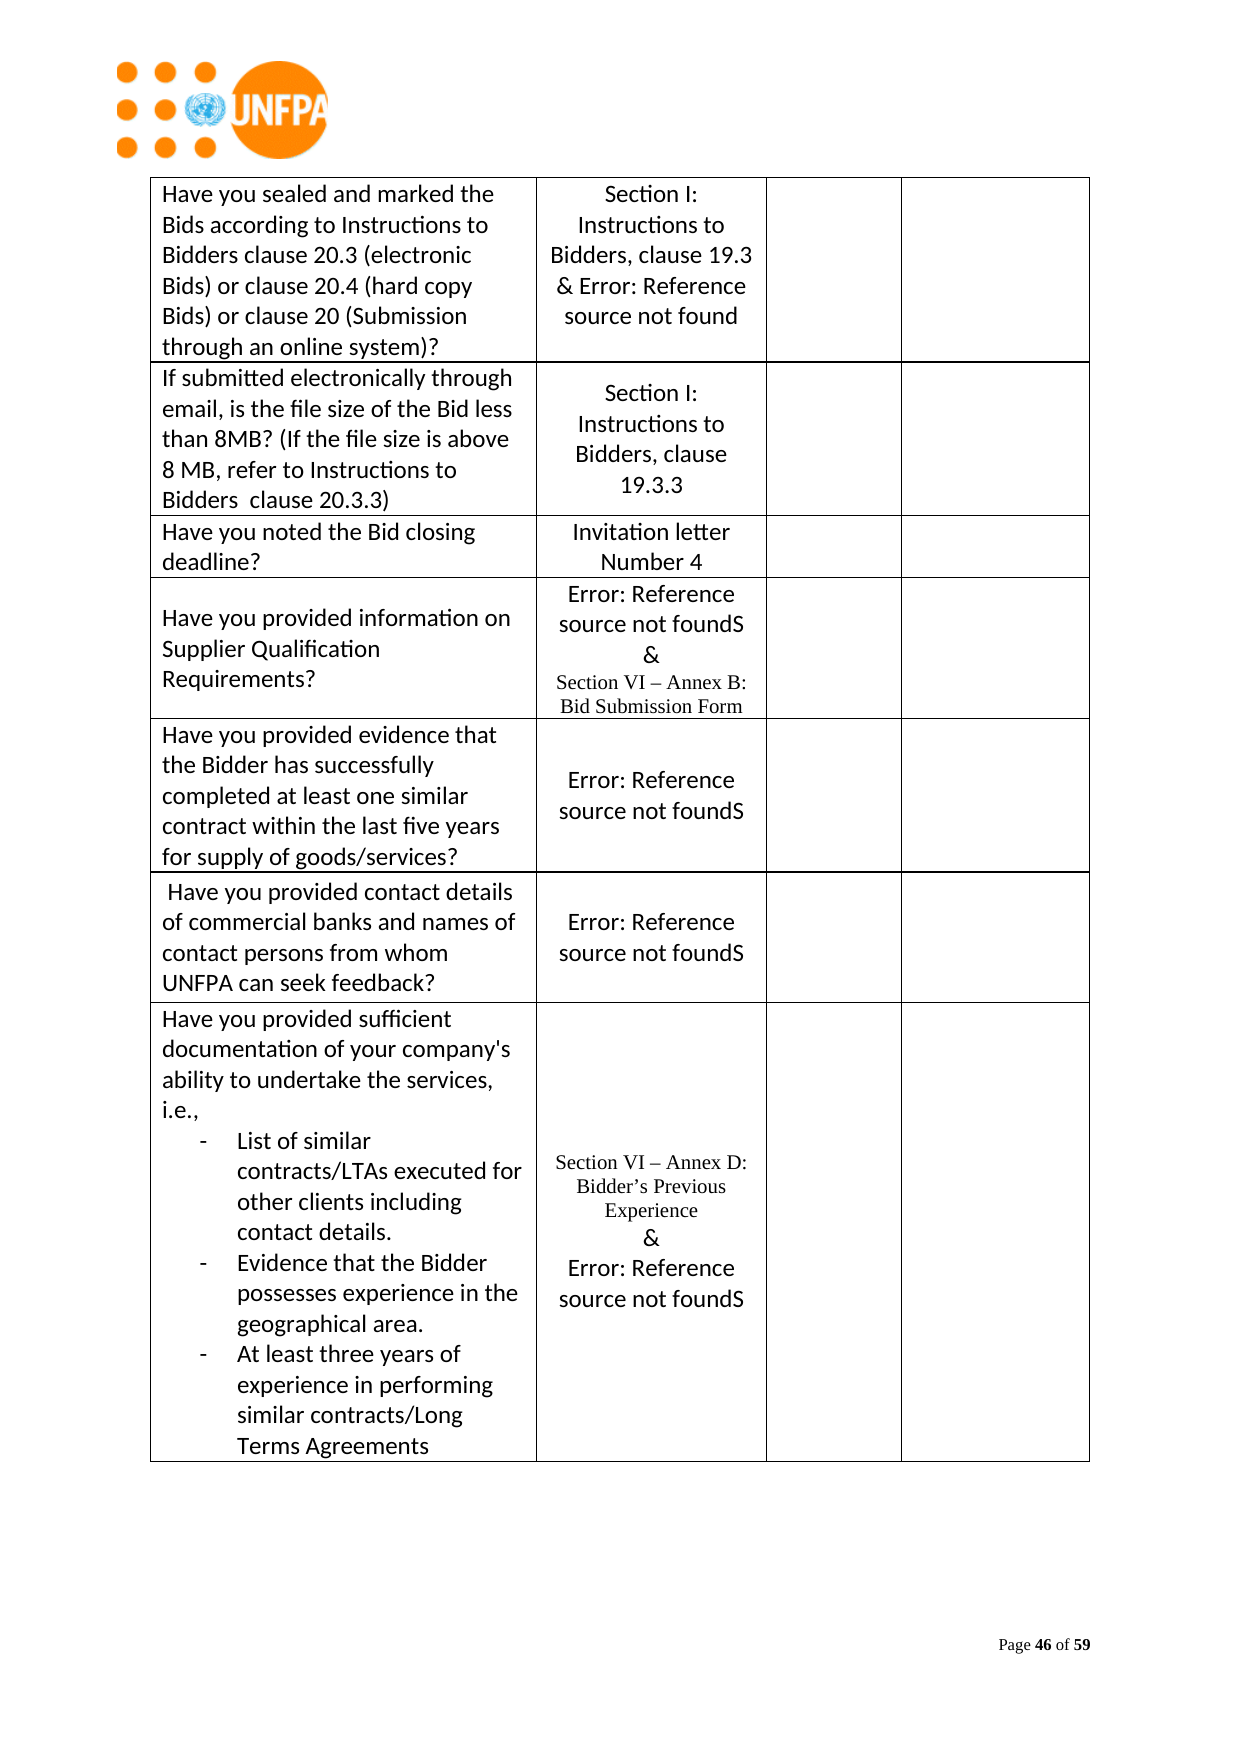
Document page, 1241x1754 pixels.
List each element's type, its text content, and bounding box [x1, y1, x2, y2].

table_cell Section V: Supplier Qualification RequirementS & Section VI – Annex B: Bid Submission Form [537, 578, 766, 718]
table_cell Have you provided evidence that the Bidder has successfully completed at least one similar contract within the last five years for supply of goods/services? [151, 719, 536, 871]
table_cell [902, 578, 1089, 718]
table_cell [767, 178, 901, 361]
table_cell [767, 516, 901, 577]
table_cell [902, 178, 1089, 361]
table_cell Invitation letter Number 4 [537, 516, 766, 577]
table_cell Have you sealed and marked the Bids according to Instructions to Bidders clause 20.3 (electronic Bids) or clause 20.4 (hard copy Bids) or clause 20 (Submission through an online system)? [151, 178, 536, 361]
table_cell Section I: Instructions to Bidders, clause 20.3.3 [537, 363, 766, 515]
table_cell [767, 363, 901, 515]
table_cell Have you noted the Bid closing deadline? [151, 516, 536, 577]
table_cell [902, 1003, 1089, 1461]
table_cell [902, 719, 1089, 871]
table_cell Section V: Supplier Qualification RequirementS [537, 873, 766, 1002]
table_cell Have you provided sufficient documentation of your company's ability to undertake the services, i.e., List of similar contracts/LTAs executed for other clients including contact details. Evidence that the Bidder possesses experience in the geographical area. At least three years of experience in performing similar contracts/Long Terms Agreements [151, 1003, 536, 1461]
table_cell [767, 719, 901, 871]
table_cell [902, 516, 1089, 577]
table_cell If submitted electronically through email, is the file size of the Bid less than 8MB? (If the file size is above 8 MB, refer to Instructions to Bidders clause 20.3.3) [151, 363, 536, 515]
table_cell Have you provided contact details of commercial banks and names of contact persons from whom UNFPA can seek feedback? [151, 873, 536, 1002]
picture [117, 61, 328, 159]
table_cell Section VI – Annex D: Bidder’s Previous Experience & Section V: Supplier Qualification RequirementS [537, 1003, 766, 1461]
table_cell [767, 1003, 901, 1461]
table_cell [902, 363, 1089, 515]
table_cell Section V: Supplier Qualification RequirementS [537, 719, 766, 871]
table_cell Have you provided information on Supplier Qualification Requirements? [151, 578, 536, 718]
table_cell [767, 578, 901, 718]
table_cell [902, 873, 1089, 1002]
table_cell [767, 873, 901, 1002]
